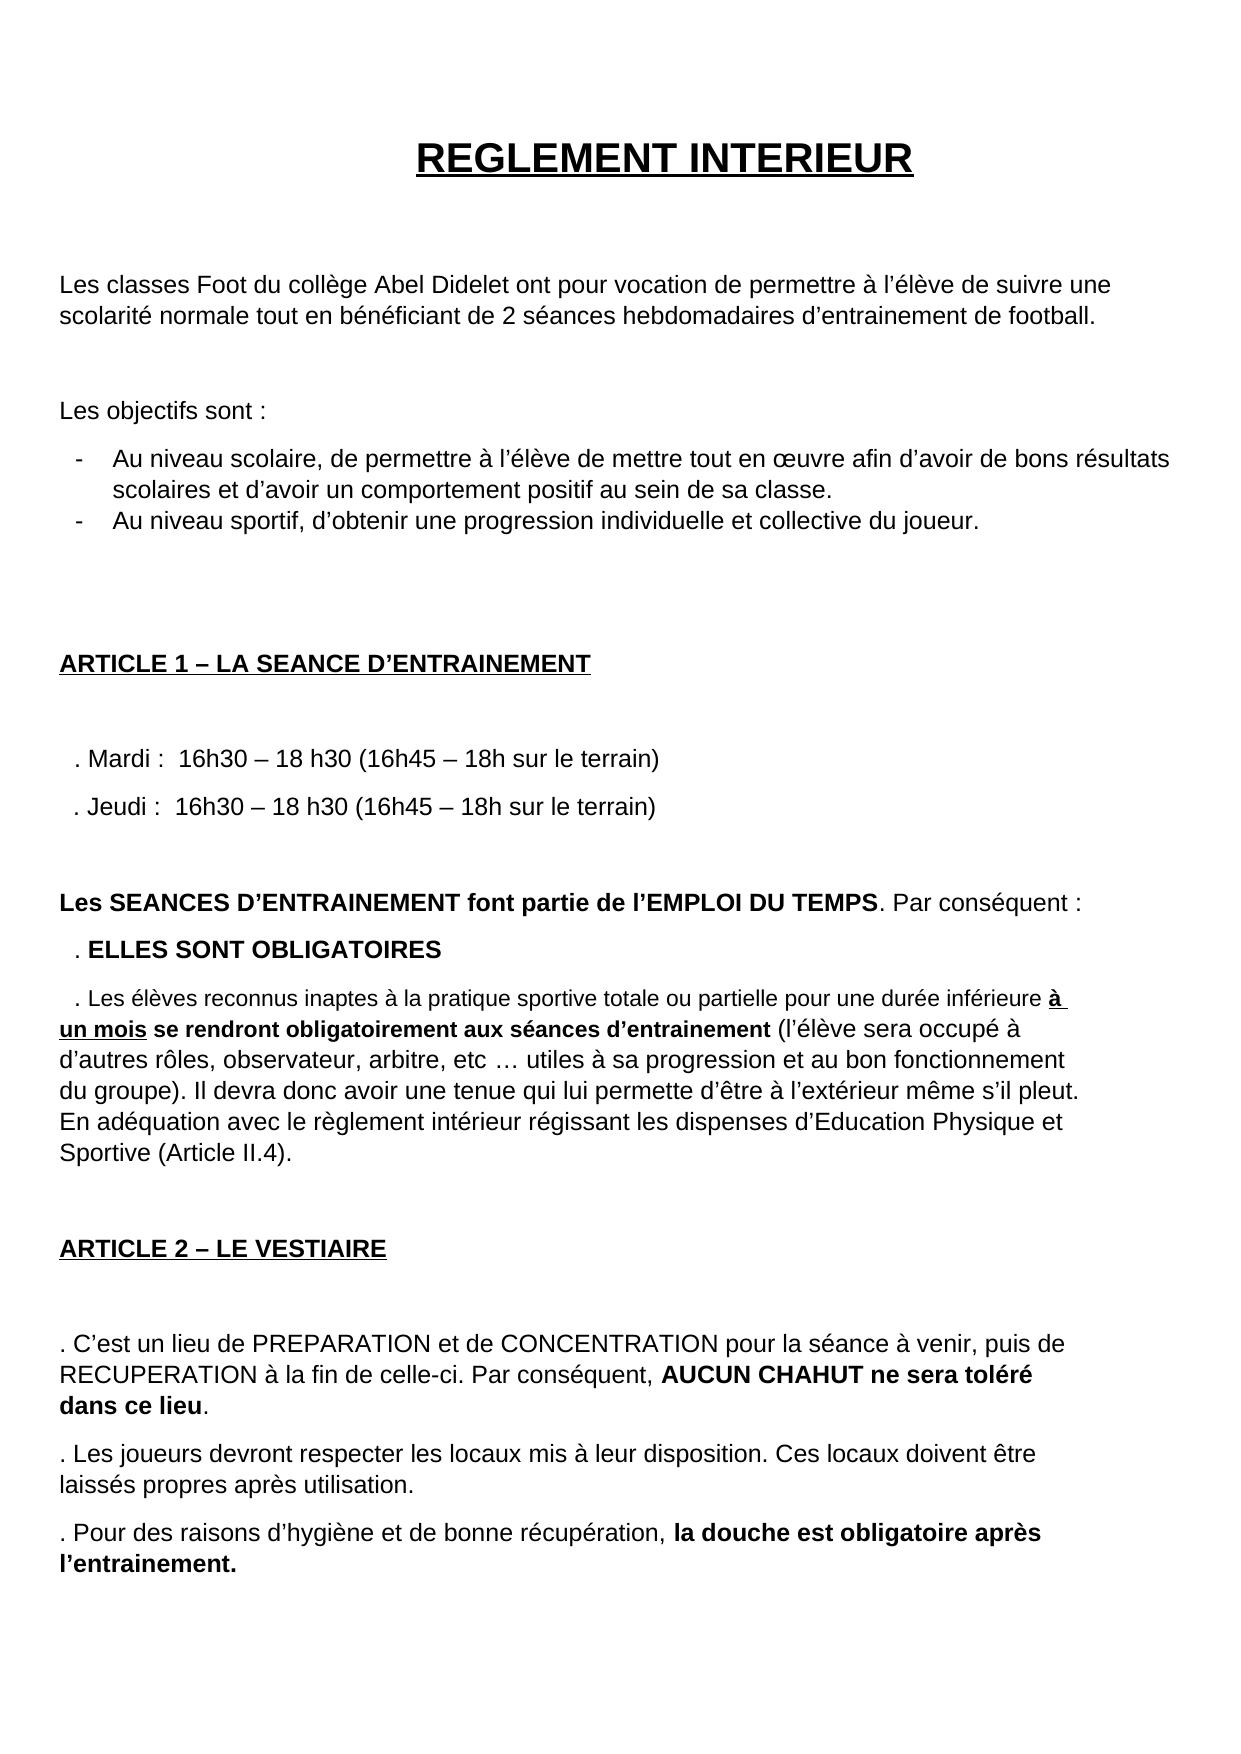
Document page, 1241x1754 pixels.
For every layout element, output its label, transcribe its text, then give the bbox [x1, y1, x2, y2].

text . Jeudi : 16h30 – 18 h30 (16h45 – 18h sur le terrain) [59, 792, 1093, 821]
text . Mardi : 16h30 – 18 h30 (16h45 – 18h sur le terrain) [59, 744, 1093, 773]
text . Les élèves reconnus inaptes à la pratique sportive totale ou partielle pour une durée inférieure à un mois se rendront obligatoirement aux séances d’entrainement (l’élève sera occupé à d’autres rôles, observateur, arbitre, etc … utiles à sa progression et au bon fonctionnement du groupe). Il devra donc avoir une tenue qui lui permette d’être à l’extérieur même s’il pleut. En adéquation avec le règlement intérieur régissant les dispenses d’Education Physique et Sportive (Article II.4). [59, 983, 1093, 1167]
text . ELLES SONT OBLIGATOIRES [59, 935, 1093, 964]
list Au niveau sportif, d’obtenir une progression individuelle et collective du joueur. [75, 506, 1181, 534]
text . C’est un lieu de PREPARATION et de CONCENTRATION pour la séance à venir, puis de RECUPERATION à la fin de celle-ci. Par conséquent, AUCUN CHAHUT ne sera toléré dans ce lieu. [59, 1329, 1093, 1420]
text ARTICLE 2 – LE VESTIAIRE [59, 1233, 1093, 1262]
text . Les joueurs devront respecter les locaux mis à leur disposition. Ces locaux doivent être laissés propres après utilisation. [59, 1439, 1093, 1498]
text . Pour des raisons d’hygiène et de bonne récupération, la douche est obligatoire après l’entrainement. [59, 1517, 1093, 1577]
text Les classes Foot du collège Abel Didelet ont pour vocation de permettre à l’élève de suivre une scolarité normale tout en bénéficiant de 2 séances hebdomadaires d’entrainement de football. [59, 269, 1181, 329]
text Les SEANCES D’ENTRAINEMENT font partie de l’EMPLOI DU TEMPS. Par conséquent : [59, 887, 1093, 916]
text ARTICLE 1 – LA SEANCE D’ENTRAINEMENT [59, 649, 1093, 678]
text REGLEMENT INTERIEUR [148, 133, 1181, 181]
text Les objectifs sont : [59, 396, 1181, 425]
list Au niveau scolaire, de permettre à l’élève de mettre tout en œuvre afin d’avoir de bons résultats scolaires et d’avoir un comportement positif au sein de sa classe. [75, 444, 1181, 503]
